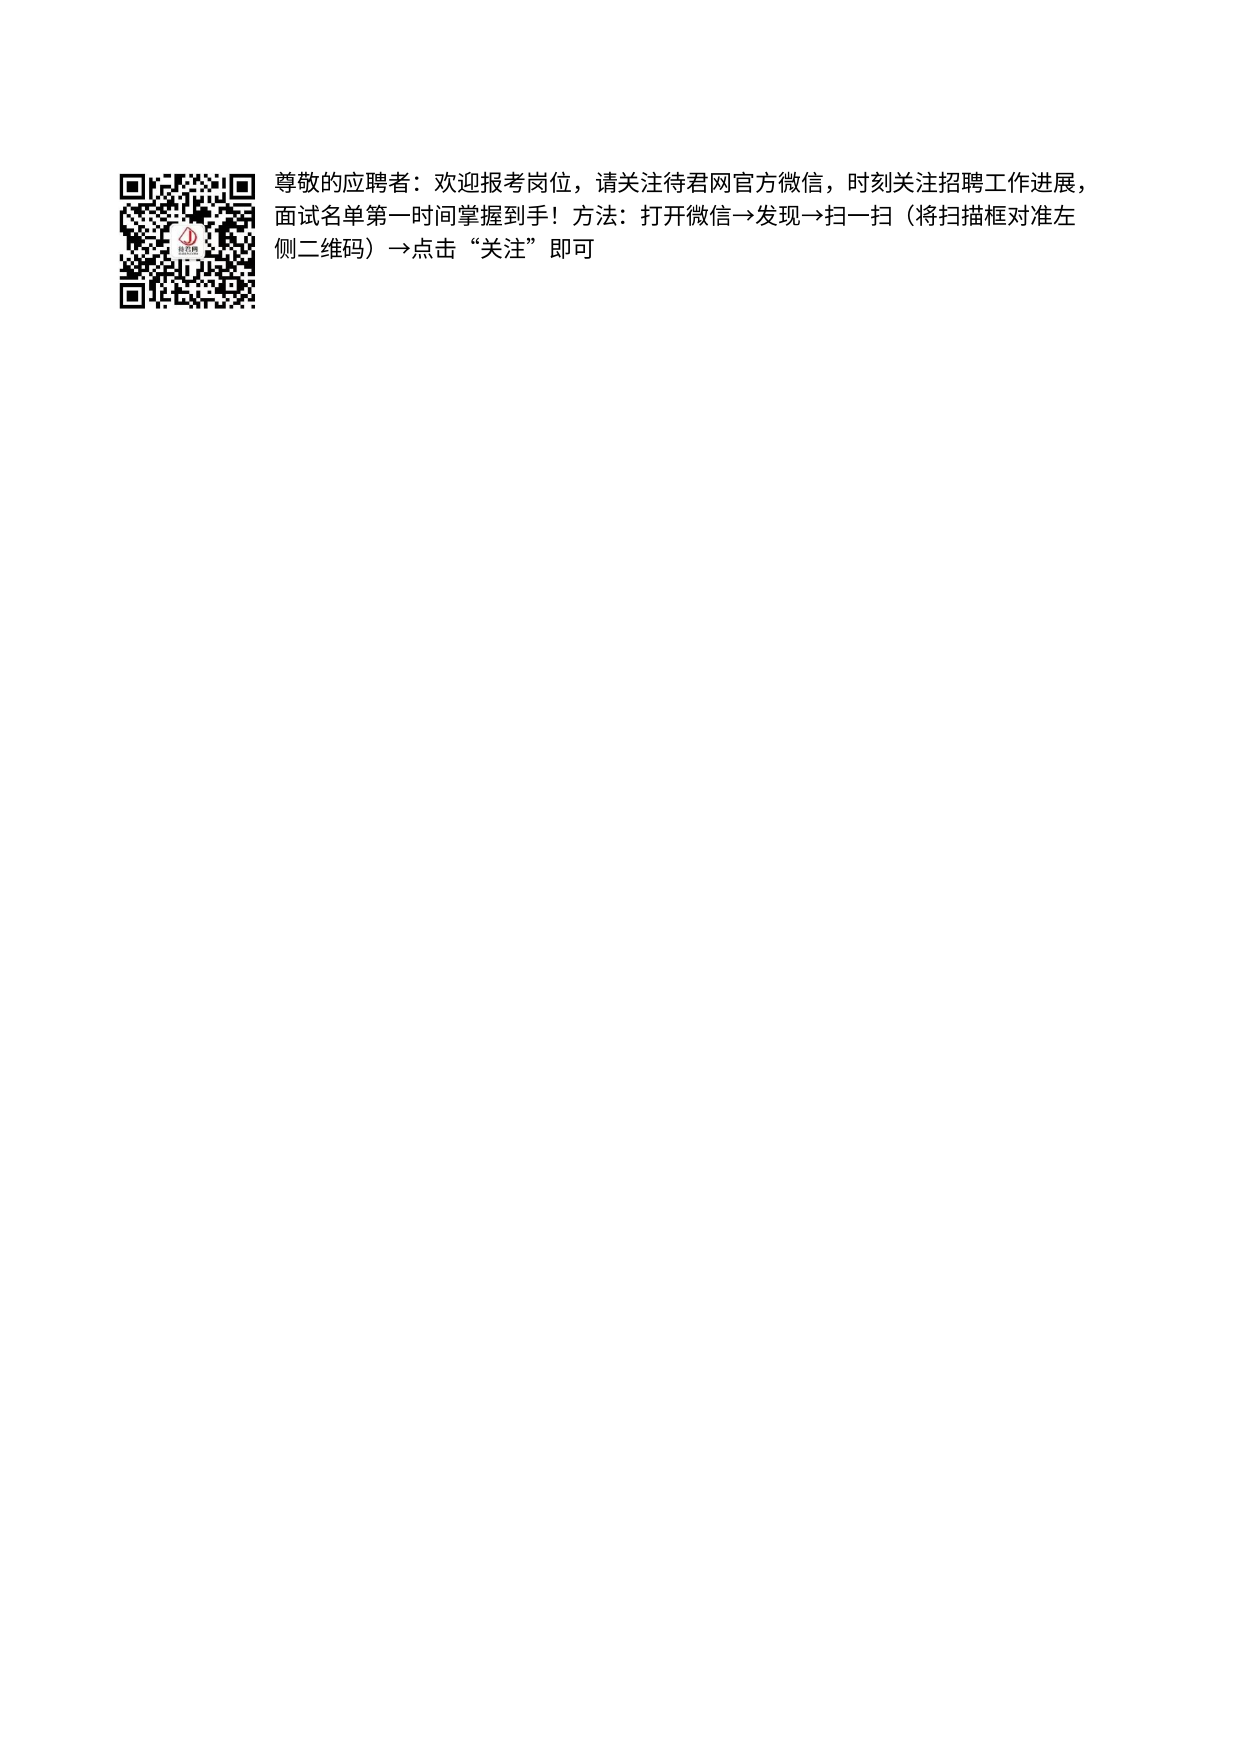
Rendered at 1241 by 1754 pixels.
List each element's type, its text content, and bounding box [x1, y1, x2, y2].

text 尊敬的应聘者：欢迎报考岗位，请关注待君网官方微信，时刻关注招聘工作进展，面试名单第一时间掌握到手！方法：打开微信→发现→扫一扫（将扫描框对准左侧二维码）→点击“关注”即可 [129, 164, 1078, 264]
picture [118, 173, 256, 309]
